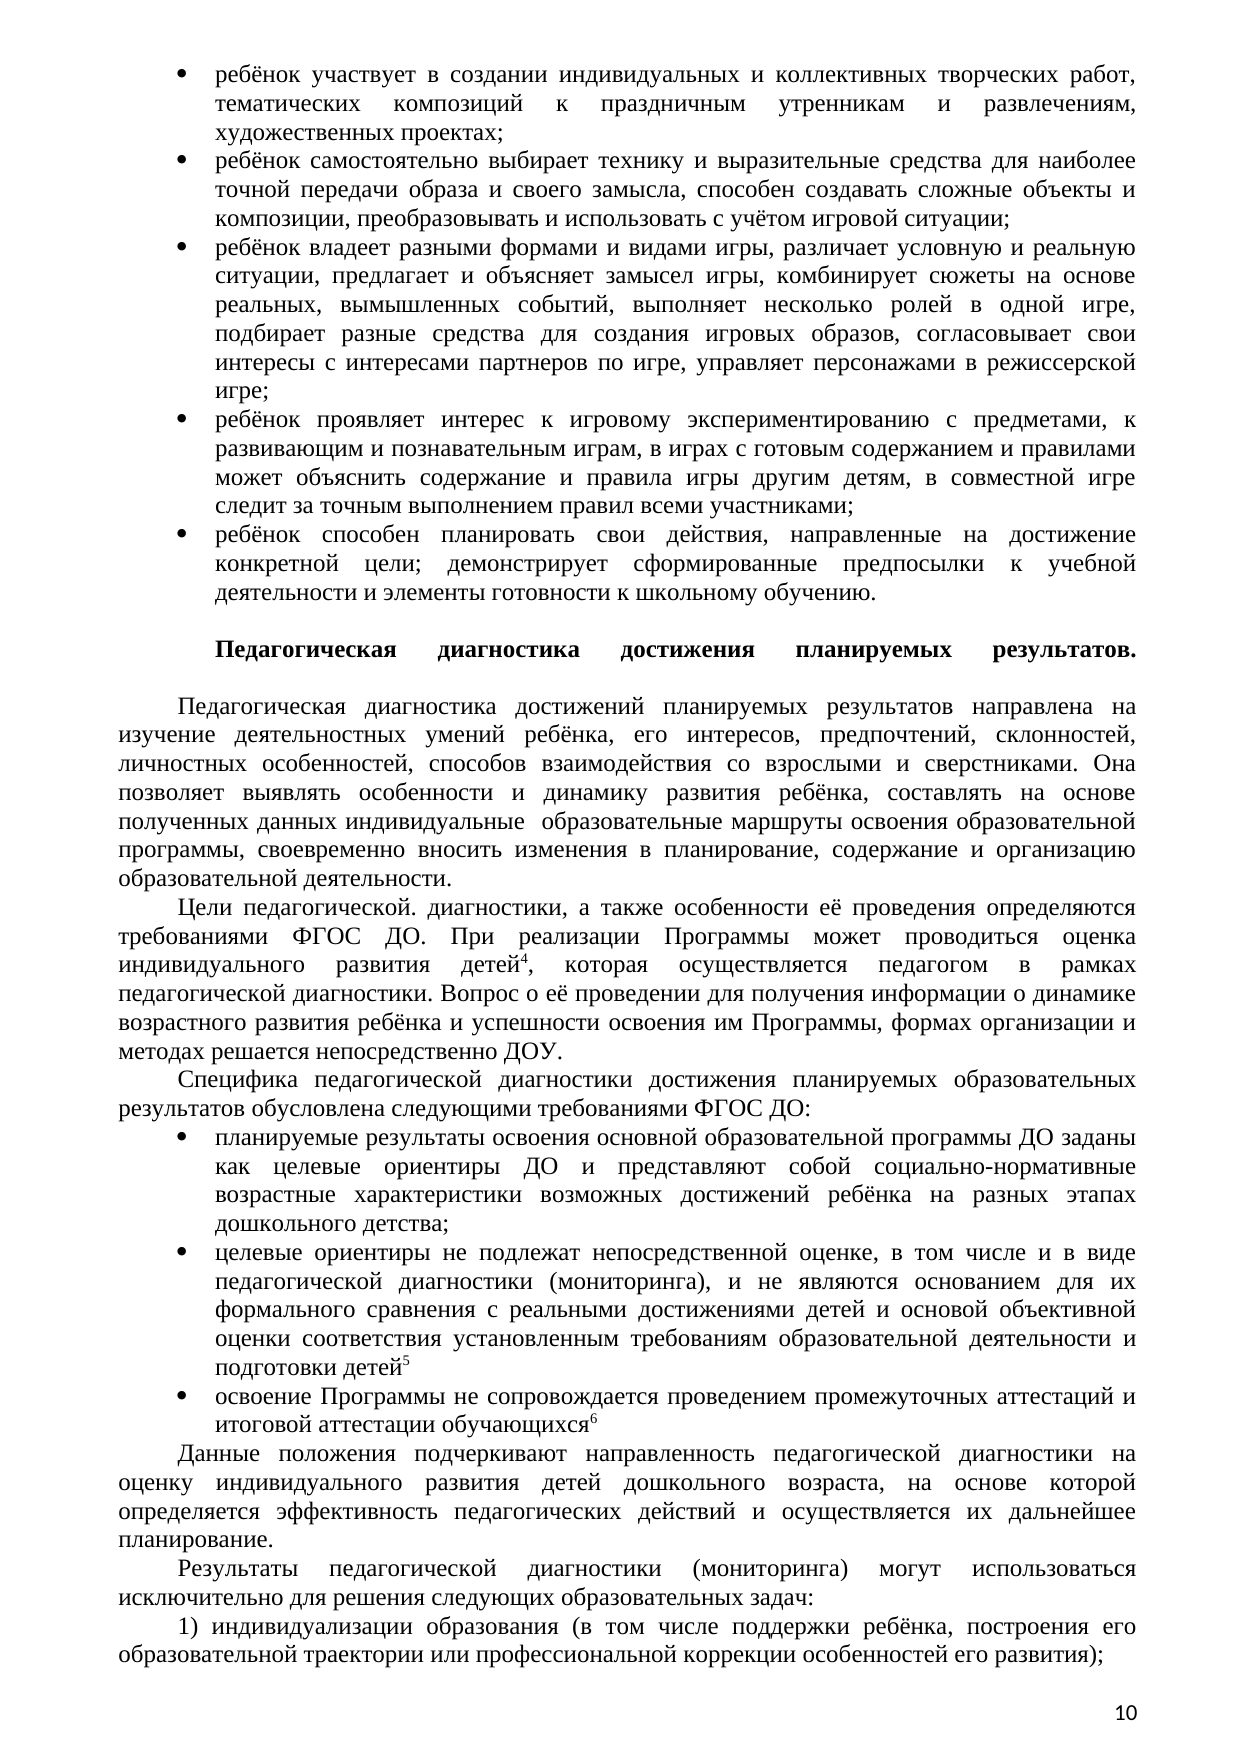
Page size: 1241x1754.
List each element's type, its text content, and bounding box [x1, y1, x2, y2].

list освоение Программы не сопровождается проведением промежуточных аттестаций и итоговой аттестации обучающихся6 [177, 1381, 1137, 1438]
list ребёнок владеет разными формами и видами игры, различает условную и реальную ситуации, предлагает и объясняет замысел игры, комбинирует сюжеты на основе реальных, вымышленных событий, выполняет несколько ролей в одной игре, подбирает разные средства для создания игровых образов, согласовывает свои интересы с интересами партнеров по игре, управляет персонажами в режиссерской игре; [177, 232, 1137, 404]
list целевые ориентиры не подлежат непосредственной оценке, в том числе и в виде педагогической диагностики (мониторинга), и не являются основанием для их формального сравнения с реальными достижениями детей и основой объективной оценки соответствия установленным требованиям образовательной деятельности и подготовки детей5 [177, 1237, 1137, 1381]
text Данные положения подчеркивают направленность педагогической диагностики на оценку индивидуального развития детей дошкольного возраста, на основе которой определяется эффективность педагогических действий и осуществляется их дальнейшее планирование. [118, 1438, 1137, 1553]
text Специфика педагогической диагностики достижения планируемых образовательных результатов обусловлена следующими требованиями ФГОС ДО: [118, 1064, 1137, 1122]
text Результаты педагогической диагностики (мониторинга) могут использоваться исключительно для решения следующих образовательных задач: [118, 1553, 1137, 1611]
text Педагогическая диагностика достижения планируемых результатов. [215, 634, 1137, 691]
list ребёнок самостоятельно выбирает технику и выразительные средства для наиболее точной передачи образа и своего замысла, способен создавать сложные объекты и композиции, преобразовывать и использовать с учётом игровой ситуации; [177, 145, 1137, 232]
list планируемые результаты освоения основной образовательной программы ДО заданы как целевые ориентиры ДО и представляют собой социально-нормативные возрастные характеристики возможных достижений ребёнка на разных этапах дошкольного детства; [177, 1122, 1137, 1237]
text Педагогическая диагностика достижений планируемых результатов направлена на изучение деятельностных умений ребёнка, его интересов, предпочтений, склонностей, личностных особенностей, способов взаимодействия со взрослыми и сверстниками. Она позволяет выявлять особенности и динамику развития ребёнка, составлять на основе полученных данных индивидуальные образовательные маршруты освоения образовательной программы, своевременно вносить изменения в планирование, содержание и организацию образовательной деятельности. [118, 691, 1137, 892]
list ребёнок способен планировать свои действия, направленные на достижение конкретной цели; демонстрирует сформированные предпосылки к учебной деятельности и элементы готовности к школьному обучению. [177, 519, 1137, 605]
text Цели педагогической. диагностики, а также особенности её проведения определяются требованиями ФГОС ДО. При реализации Программы может проводиться оценка индивидуального развития детей4, которая осуществляется педагогом в рамках педагогической диагностики. Вопрос о её проведении для получения информации о динамике возрастного развития ребёнка и успешности освоения им Программы, формах организации и методах решается непосредственно ДОУ. [118, 892, 1137, 1064]
list ребёнок проявляет интерес к игровому экспериментированию с предметами, к развивающим и познавательным играм, в играх с готовым содержанием и правилами может объяснить содержание и правила игры другим детям, в совместной игре следит за точным выполнением правил всеми участниками; [177, 404, 1137, 519]
text 1) индивидуализации образования (в том числе поддержки ребёнка, построения его образовательной траектории или профессиональной коррекции особенностей его развития); [118, 1611, 1137, 1668]
list ребёнок участвует в создании индивидуальных и коллективных творческих работ, тематических композиций к праздничным утренникам и развлечениям, художественных проектах; [177, 59, 1137, 145]
